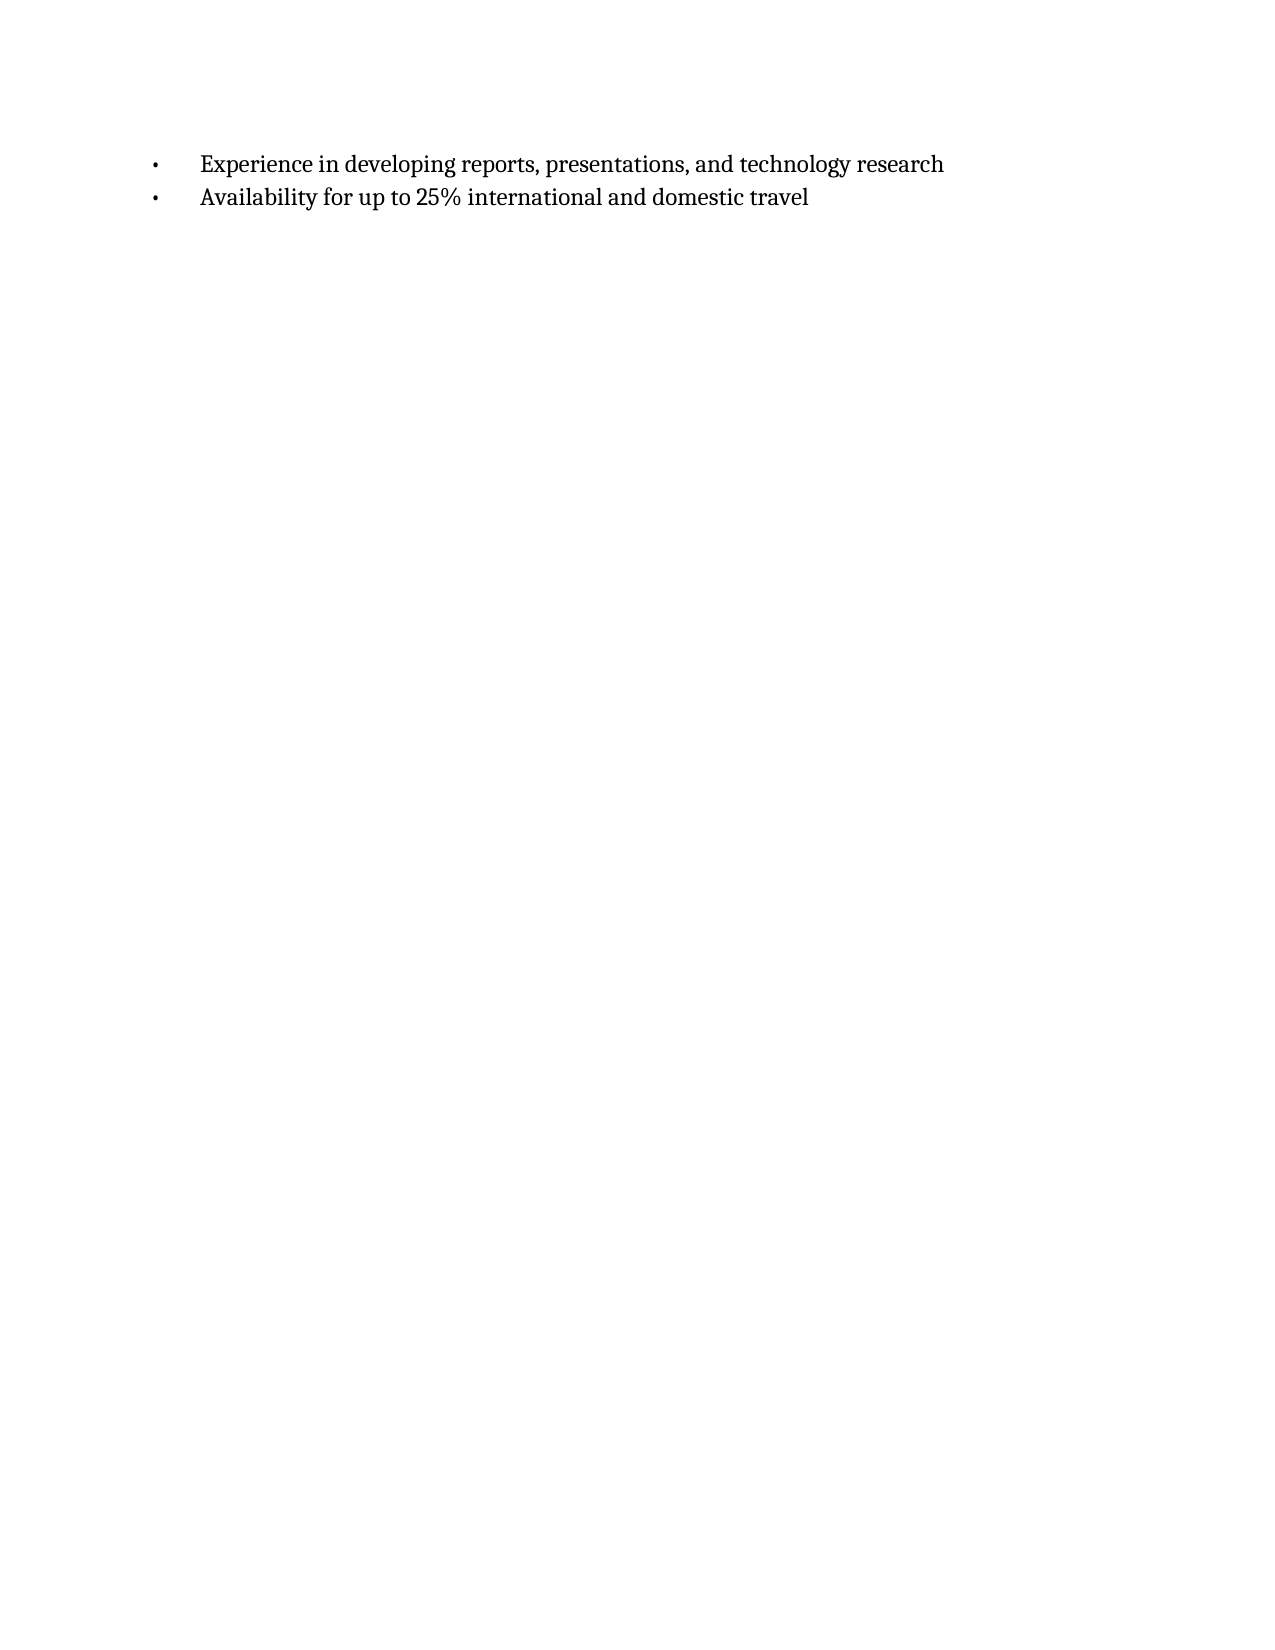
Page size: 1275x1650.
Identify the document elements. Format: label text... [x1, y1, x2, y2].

list Availability for up to 25% international and domestic travel [150, 182, 1125, 211]
list Experience in developing reports, presentations, and technology research [150, 150, 1125, 179]
